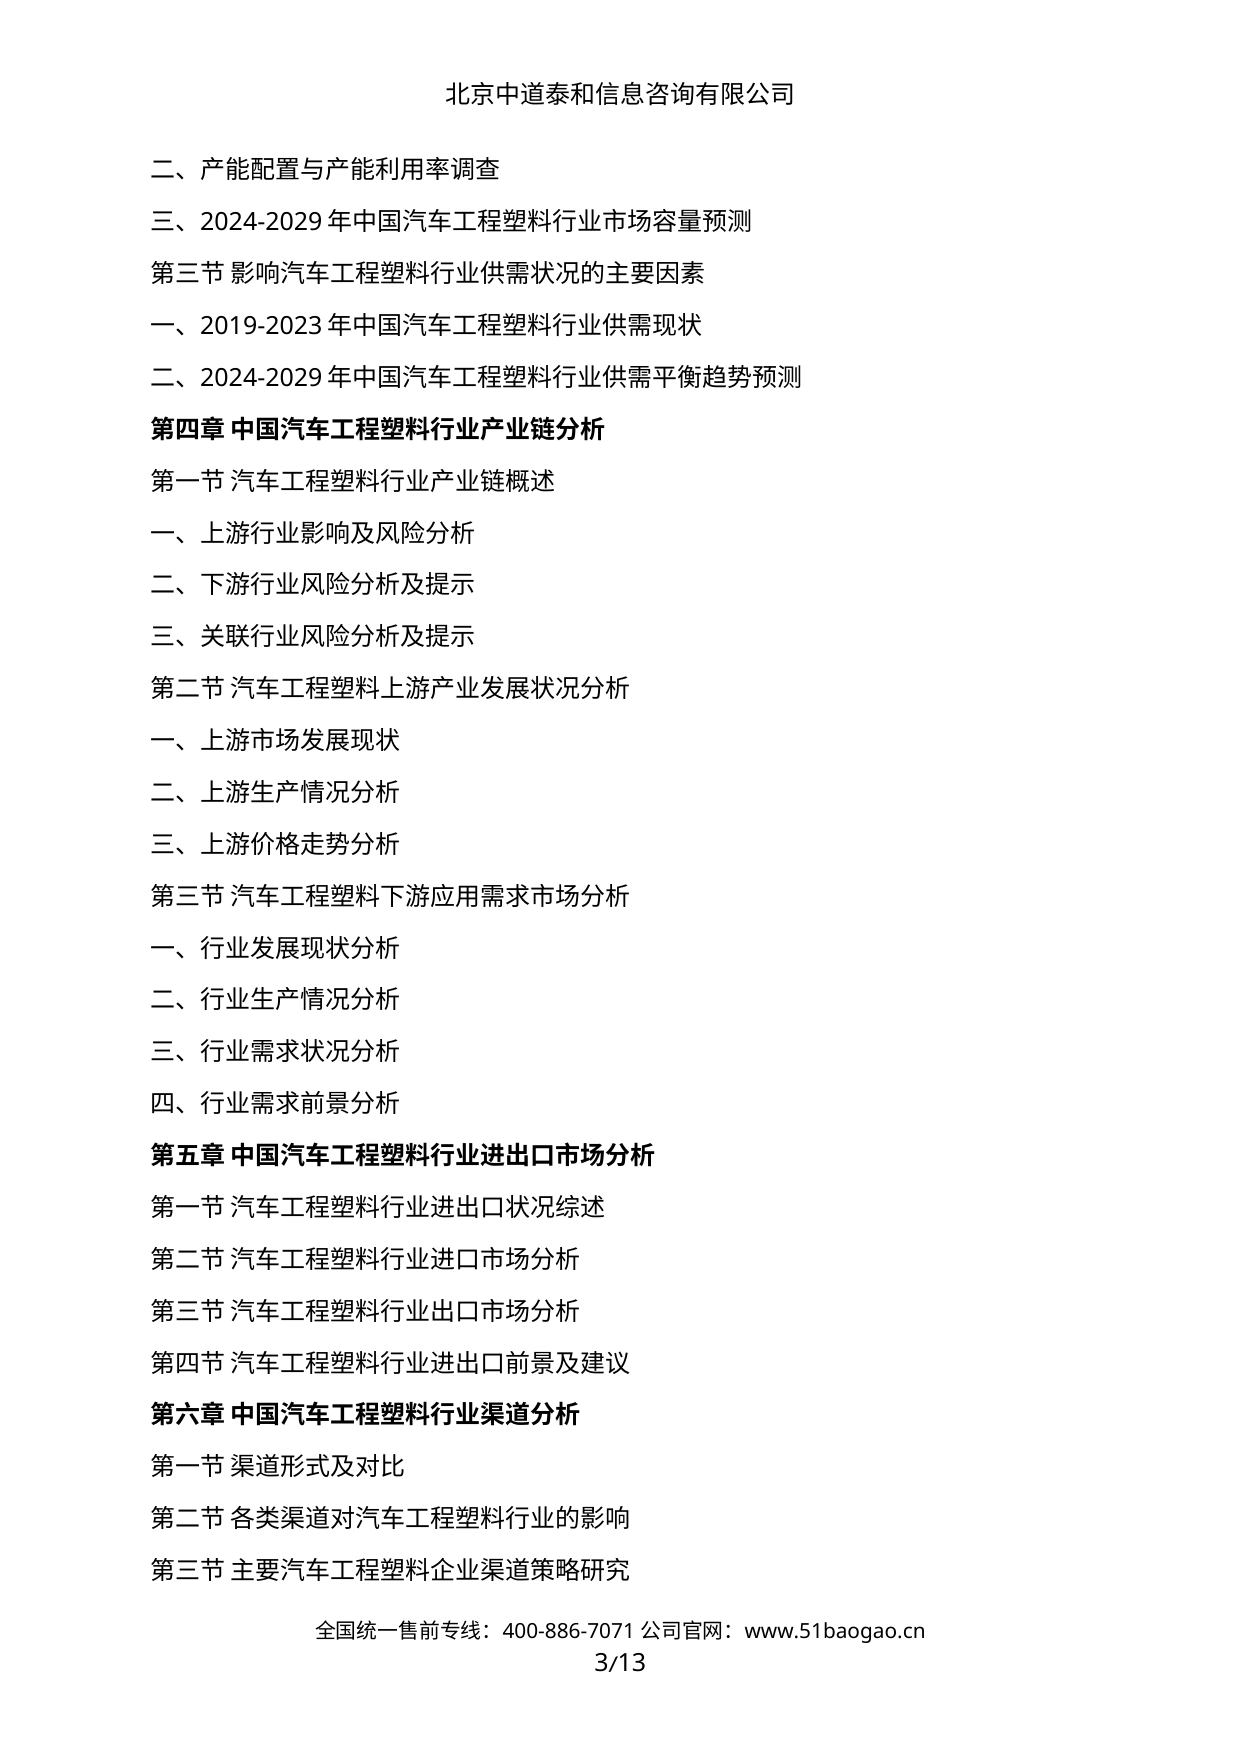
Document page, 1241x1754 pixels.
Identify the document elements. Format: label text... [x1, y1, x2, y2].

text 第四节 汽车工程塑料行业进出口前景及建议 [150, 1343, 1090, 1379]
text 第五章 中国汽车工程塑料行业进出口市场分析 [150, 1136, 1090, 1172]
text 一、行业发展现状分析 [150, 928, 1090, 964]
text 第四章 中国汽车工程塑料行业产业链分析 [150, 409, 1090, 446]
text 第二节 各类渠道对汽车工程塑料行业的影响 [150, 1499, 1090, 1535]
text 二、下游行业风险分析及提示 [150, 565, 1090, 601]
text 一、2019-2023年中国汽车工程塑料行业供需现状 [150, 306, 1090, 342]
text 第一节 渠道形式及对比 [150, 1447, 1090, 1483]
text 第六章 中国汽车工程塑料行业渠道分析 [150, 1395, 1090, 1431]
text 第一节 汽车工程塑料行业进出口状况综述 [150, 1187, 1090, 1224]
text 第三节 汽车工程塑料下游应用需求市场分析 [150, 876, 1090, 912]
text 二、2024-2029年中国汽车工程塑料行业供需平衡趋势预测 [150, 357, 1090, 394]
text 二、产能配置与产能利用率调查 [150, 150, 1090, 186]
text 第一节 汽车工程塑料行业产业链概述 [150, 461, 1090, 497]
text 第二节 汽车工程塑料行业进口市场分析 [150, 1239, 1090, 1276]
text 三、行业需求状况分析 [150, 1032, 1090, 1068]
text 一、上游市场发展现状 [150, 721, 1090, 757]
text 第三节 汽车工程塑料行业出口市场分析 [150, 1291, 1090, 1327]
text 第三节 影响汽车工程塑料行业供需状况的主要因素 [150, 254, 1090, 290]
text 三、上游价格走势分析 [150, 824, 1090, 861]
text 三、关联行业风险分析及提示 [150, 617, 1090, 653]
text 第二节 汽车工程塑料上游产业发展状况分析 [150, 669, 1090, 705]
text 二、行业生产情况分析 [150, 980, 1090, 1016]
text 第三节 主要汽车工程塑料企业渠道策略研究 [150, 1551, 1090, 1587]
text 四、行业需求前景分析 [150, 1084, 1090, 1120]
text 二、上游生产情况分析 [150, 772, 1090, 809]
text 一、上游行业影响及风险分析 [150, 513, 1090, 549]
text 三、2024-2029年中国汽车工程塑料行业市场容量预测 [150, 202, 1090, 238]
